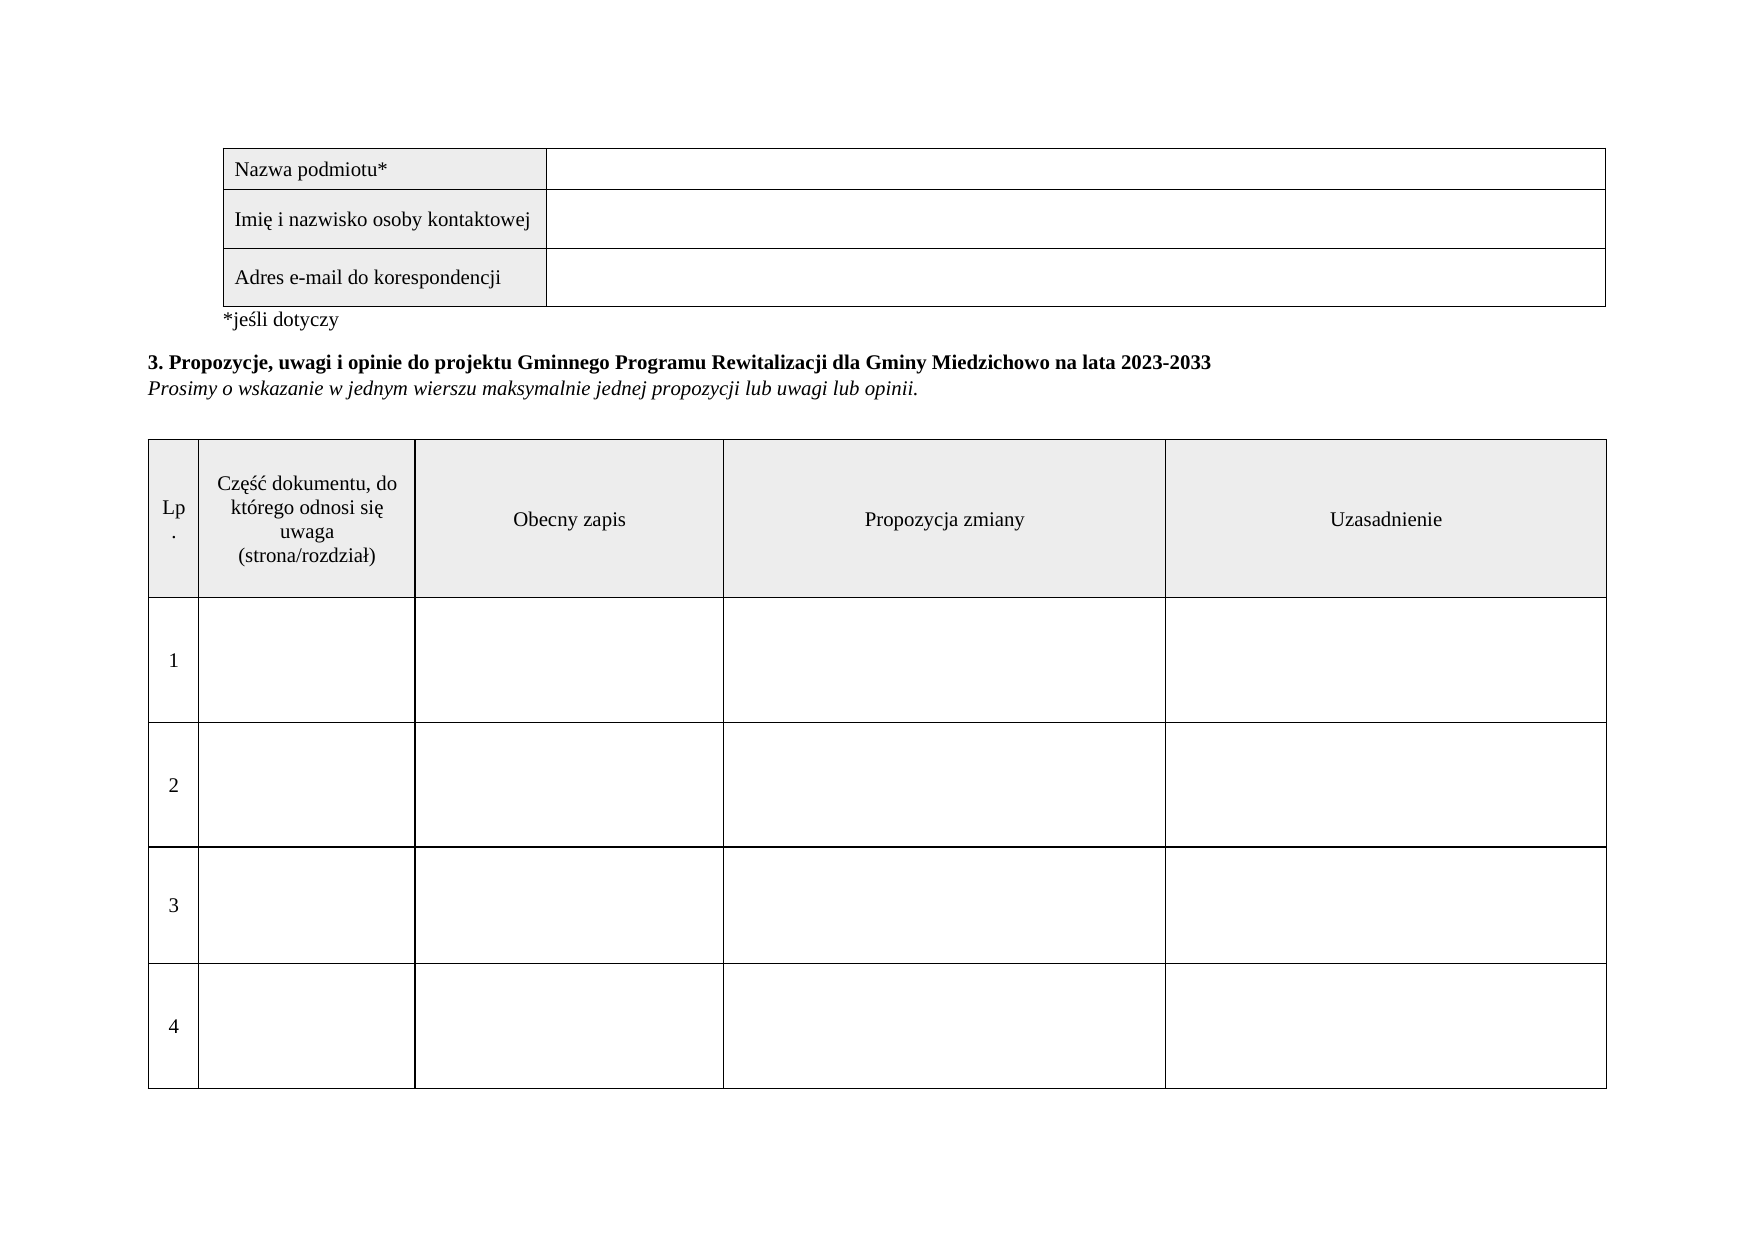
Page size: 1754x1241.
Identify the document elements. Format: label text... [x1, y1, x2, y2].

table_header Propozycja zmiany [724, 440, 1165, 597]
table_cell [1166, 848, 1606, 963]
table_cell [547, 190, 1605, 248]
table_cell Adres e-mail do korespondencji [224, 249, 546, 306]
table_header Uzasadnienie [1166, 440, 1606, 597]
table_cell [199, 723, 414, 846]
table_header Lp. [149, 440, 198, 597]
table_cell 2 [149, 723, 198, 846]
table_cell 3 [149, 848, 198, 963]
table_header Nazwa podmiotu* [224, 149, 546, 189]
table_cell [416, 848, 723, 963]
table_cell 1 [149, 598, 198, 722]
table_cell [1166, 598, 1606, 722]
table_cell [547, 249, 1605, 306]
table_cell [416, 723, 723, 846]
table_cell [416, 964, 723, 1088]
table_cell [724, 964, 1165, 1088]
table_cell [724, 598, 1165, 722]
table_cell Imię i nazwisko osoby kontaktowej [224, 190, 546, 248]
list *jeśli dotyczy [223, 307, 1606, 331]
table_cell [199, 598, 414, 722]
table_header Część dokumentu, do którego odnosi się uwaga (strona/rozdział) [199, 440, 414, 597]
table_cell [1166, 964, 1606, 1088]
table_cell [724, 723, 1165, 846]
table_header [547, 149, 1605, 189]
table_header Obecny zapis [416, 440, 723, 597]
table_cell [199, 964, 414, 1088]
table_cell [724, 848, 1165, 963]
table_cell 4 [149, 964, 198, 1088]
text 3. Propozycje, uwagi i opinie do projektu Gminnego Programu Rewitalizacji dla Gminy Miedzichowo na lata 2023-2033 Prosimy o wskazanie w jednym wierszu maksymalnie jednej propozycji lub uwagi lub opinii. [148, 350, 1606, 400]
table_cell [1166, 723, 1606, 846]
table_cell [416, 598, 723, 722]
table_cell [199, 848, 414, 963]
